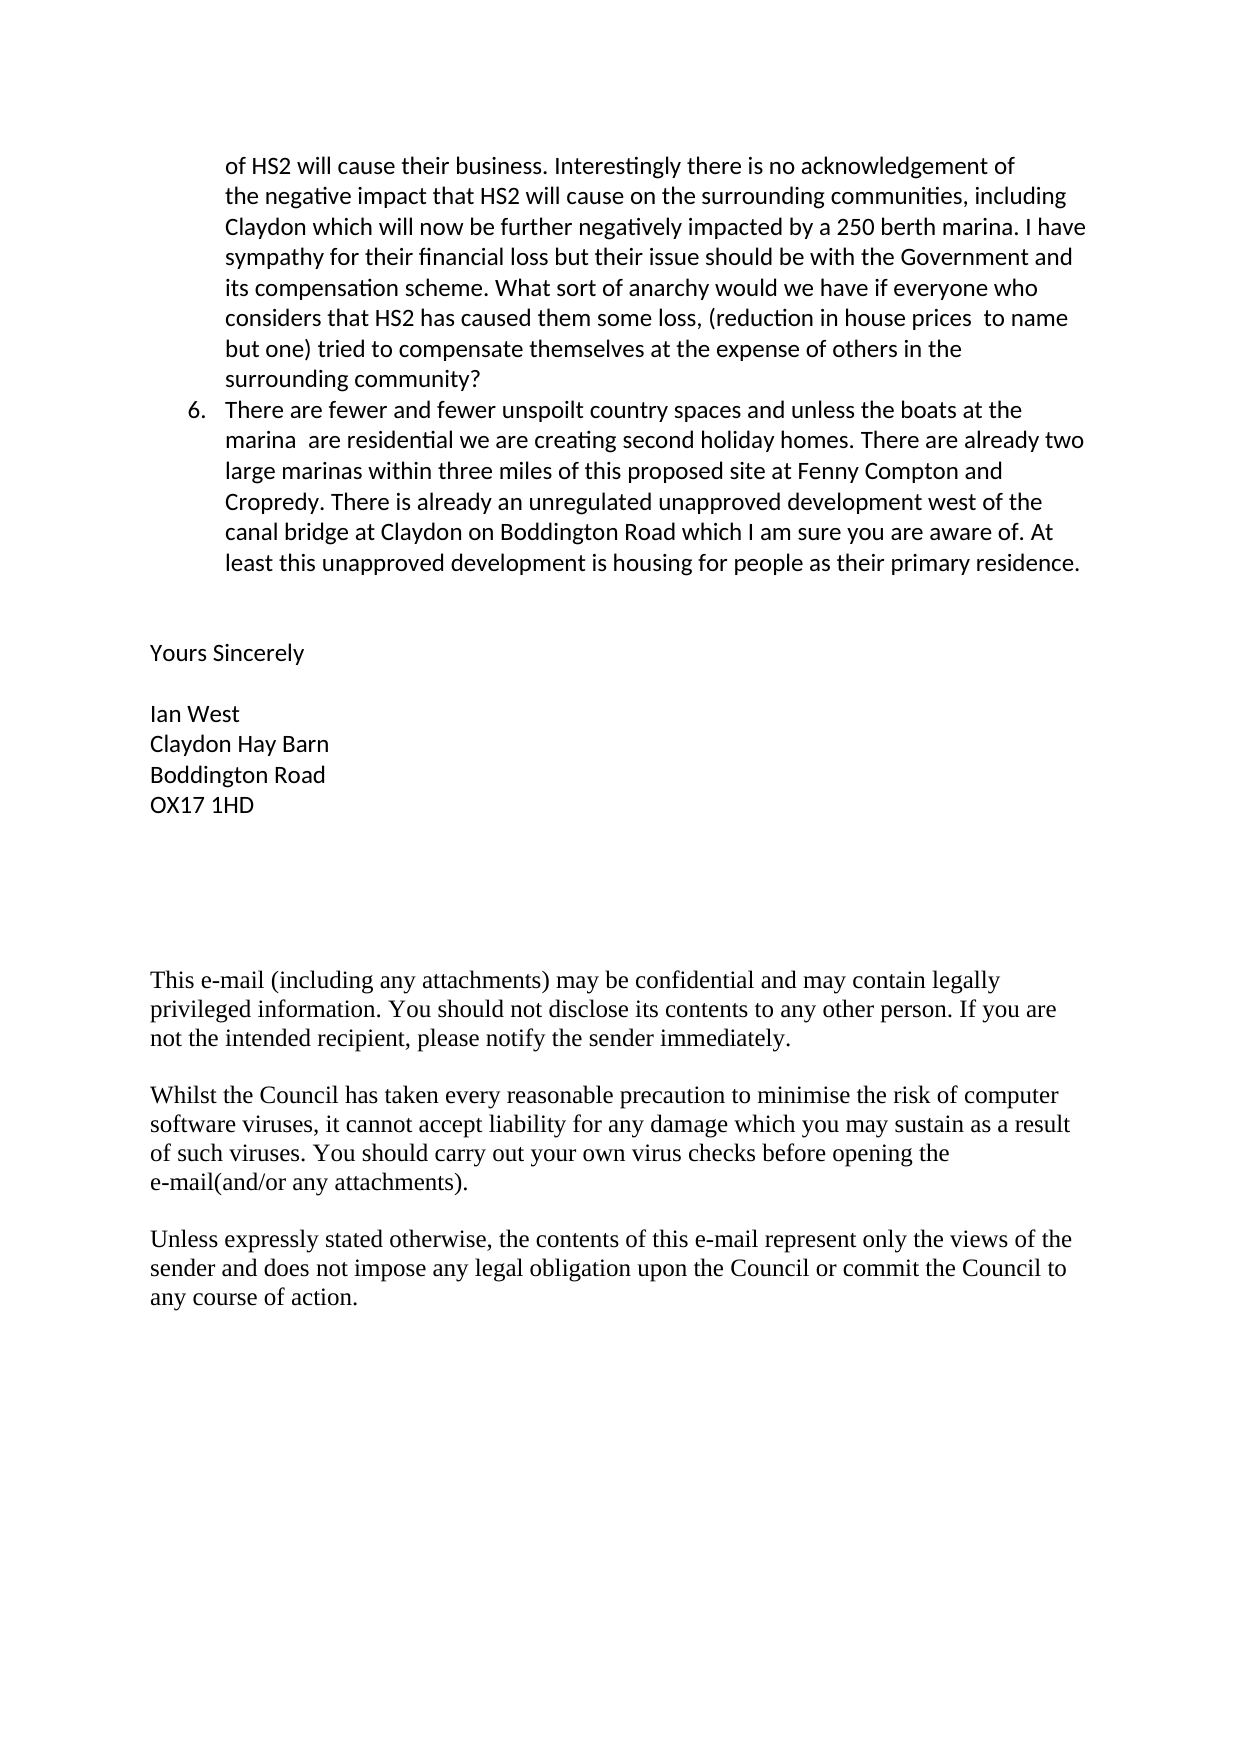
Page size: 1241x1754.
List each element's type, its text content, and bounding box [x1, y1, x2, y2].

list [187, 150, 1090, 394]
text Whilst the Council has taken every reasonable precaution to minimise the risk of computer software viruses, it cannot accept liability for any damage which you may sustain as a result of such viruses. You should carry out your own virus checks before opening the e-mail(and/or any attachments). [150, 1080, 1090, 1195]
text This e-mail (including any attachments) may be confidential and may contain legally privileged information. You should not disclose its contents to any other person. If you are not the intended recipient, please notify the sender immediately. [150, 965, 1090, 1052]
text Yours Sincerely [150, 637, 1090, 667]
text Claydon Hay Barn [150, 728, 1090, 759]
list There are fewer and fewer unspoilt country spaces and unless the boats at the marina are residential we are creating second holiday homes. There are already two large marinas within three miles of this proposed site at Fenny Compton and Cropredy. There is already an unregulated unapproved development west of the canal bridge at Claydon on Boddington Road which I am sure you are aware of. At least this unapproved development is housing for people as their primary residence. [187, 394, 1090, 577]
text Boddington Road [150, 759, 1090, 789]
text OX17 1HD [150, 789, 1090, 820]
text Unless expressly stated otherwise, the contents of this e-mail represent only the views of the sender and does not impose any legal obligation upon the Council or commit the Council to any course of action. [150, 1224, 1090, 1310]
text Ian West [150, 698, 1090, 728]
